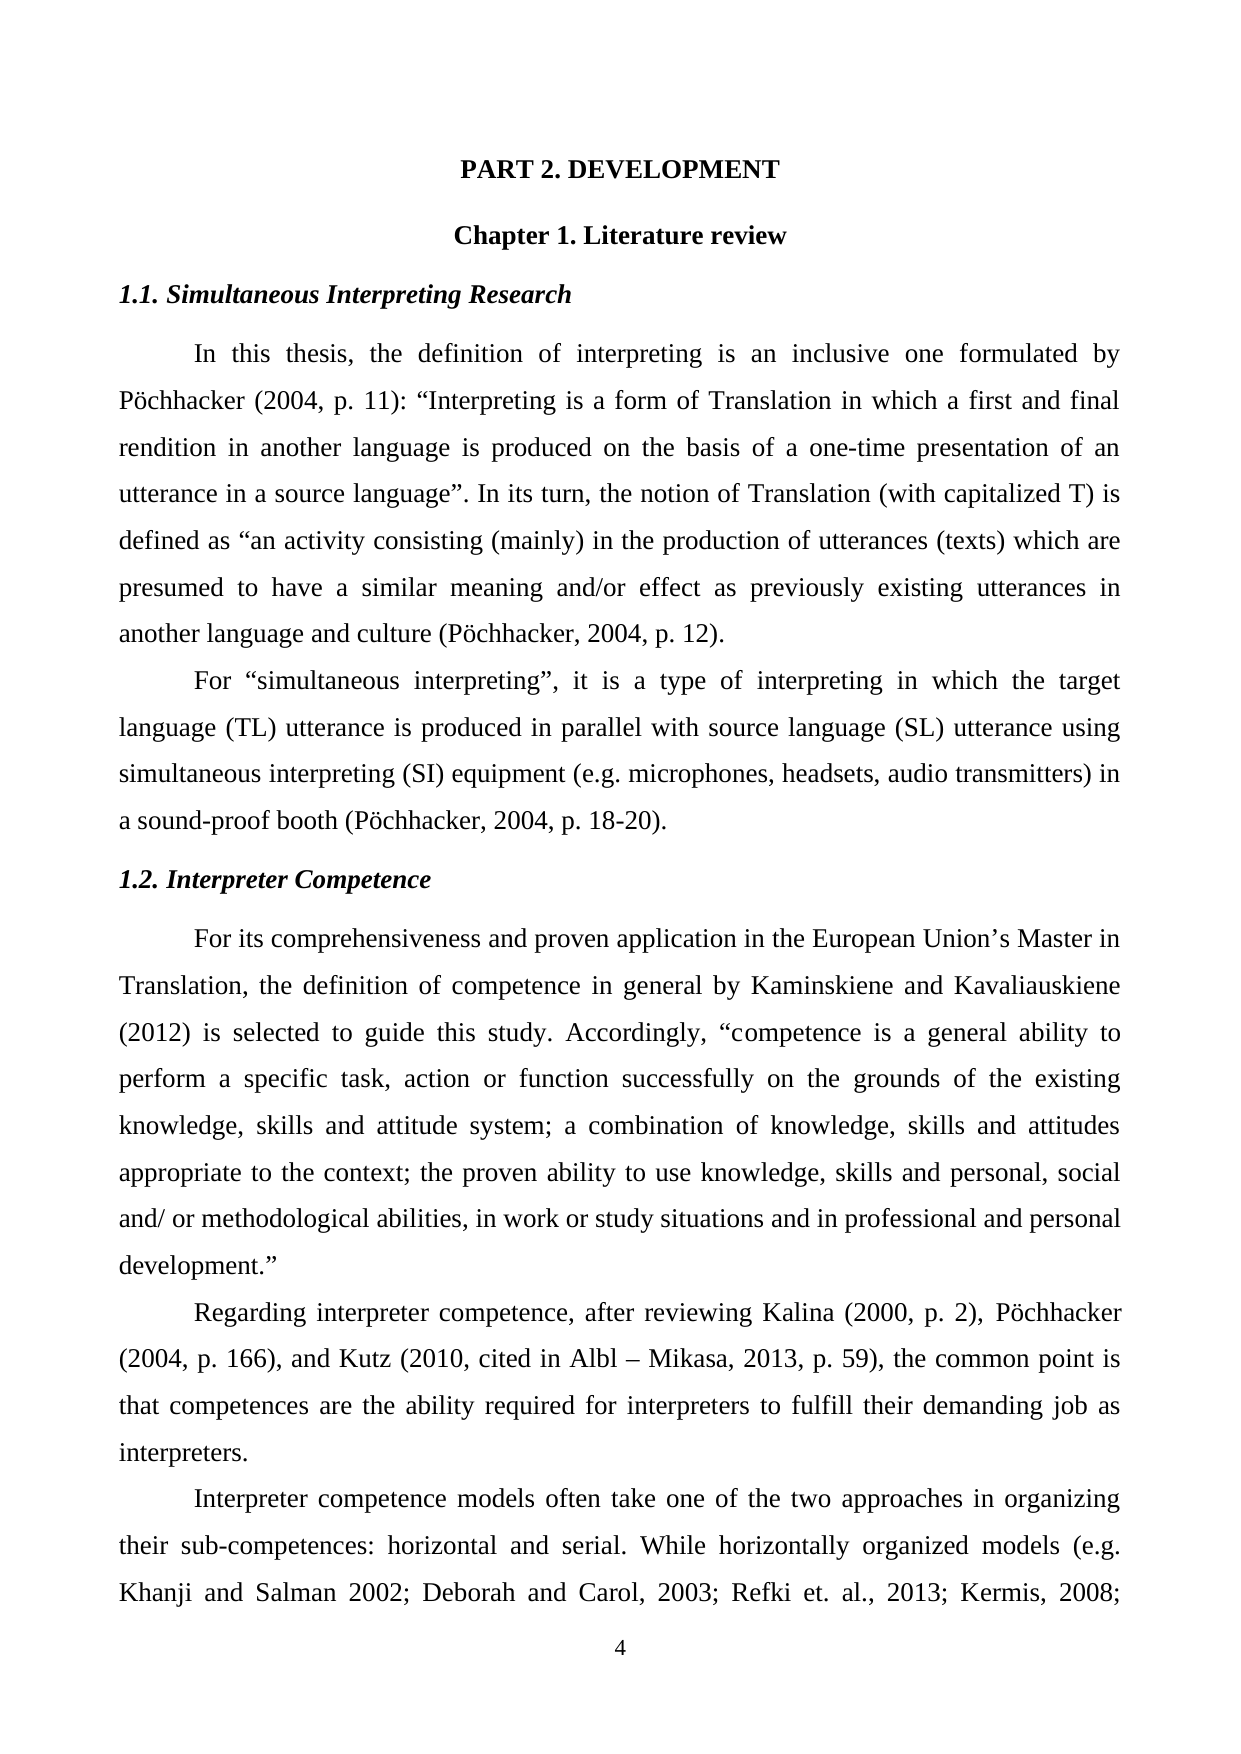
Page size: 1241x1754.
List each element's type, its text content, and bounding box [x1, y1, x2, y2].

subtitle 1.2. Interpreter Competence [118, 863, 1122, 894]
subtitle Chapter 1. Literature review [118, 219, 1122, 250]
subtitle 1.1. Simultaneous Interpreting Research [118, 278, 1122, 309]
text Regarding interpreter competence, after reviewing Kalina (2000, p. 2), Pöchhacker (2004, p. 166), and Kutz (2010, cited in Albl – Mikasa, 2013, p. 59), the common point is that competences are the ability required for interpreters to fulfill their demanding job as interpreters. [118, 1296, 1122, 1467]
text For “simultaneous interpreting”, it is a type of interpreting in which the target language (TL) utterance is produced in parallel with source language (SL) utterance using simultaneous interpreting (SI) equipment (e.g. microphones, headsets, audio transmitters) in a sound-proof booth (Pöchhacker, 2004, p. 18-20). [118, 664, 1122, 835]
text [118, 1482, 1122, 1607]
subtitle PART 2. DEVELOPMENT [118, 153, 1122, 184]
text In this thesis, the definition of interpreting is an inclusive one formulated by Pöchhacker (2004, p. 11): “Interpreting is a form of Translation in which a first and final rendition in another language is produced on the basis of a one-time presentation of an utterance in a source language”. In its turn, the notion of Translation (with capitalized T) is defined as “an activity consisting (mainly) in the production of utterances (texts) which are presumed to have a similar meaning and/or effect as previously existing utterances in another language and culture (Pöchhacker, 2004, p. 12). [118, 337, 1122, 649]
text For its comprehensiveness and proven application in the European Union’s Master in Translation, the definition of competence in general by Kaminskiene and Kavaliauskiene (2012) is selected to guide this study. Accordingly, “competence is a general ability to perform a specific task, action or function successfully on the grounds of the existing knowledge, skills and attitude system; a combination of knowledge, skills and attitudes appropriate to the context; the proven ability to use knowledge, skills and personal, social and/ or methodological abilities, in work or study situations and in professional and personal development.” [118, 922, 1122, 1280]
